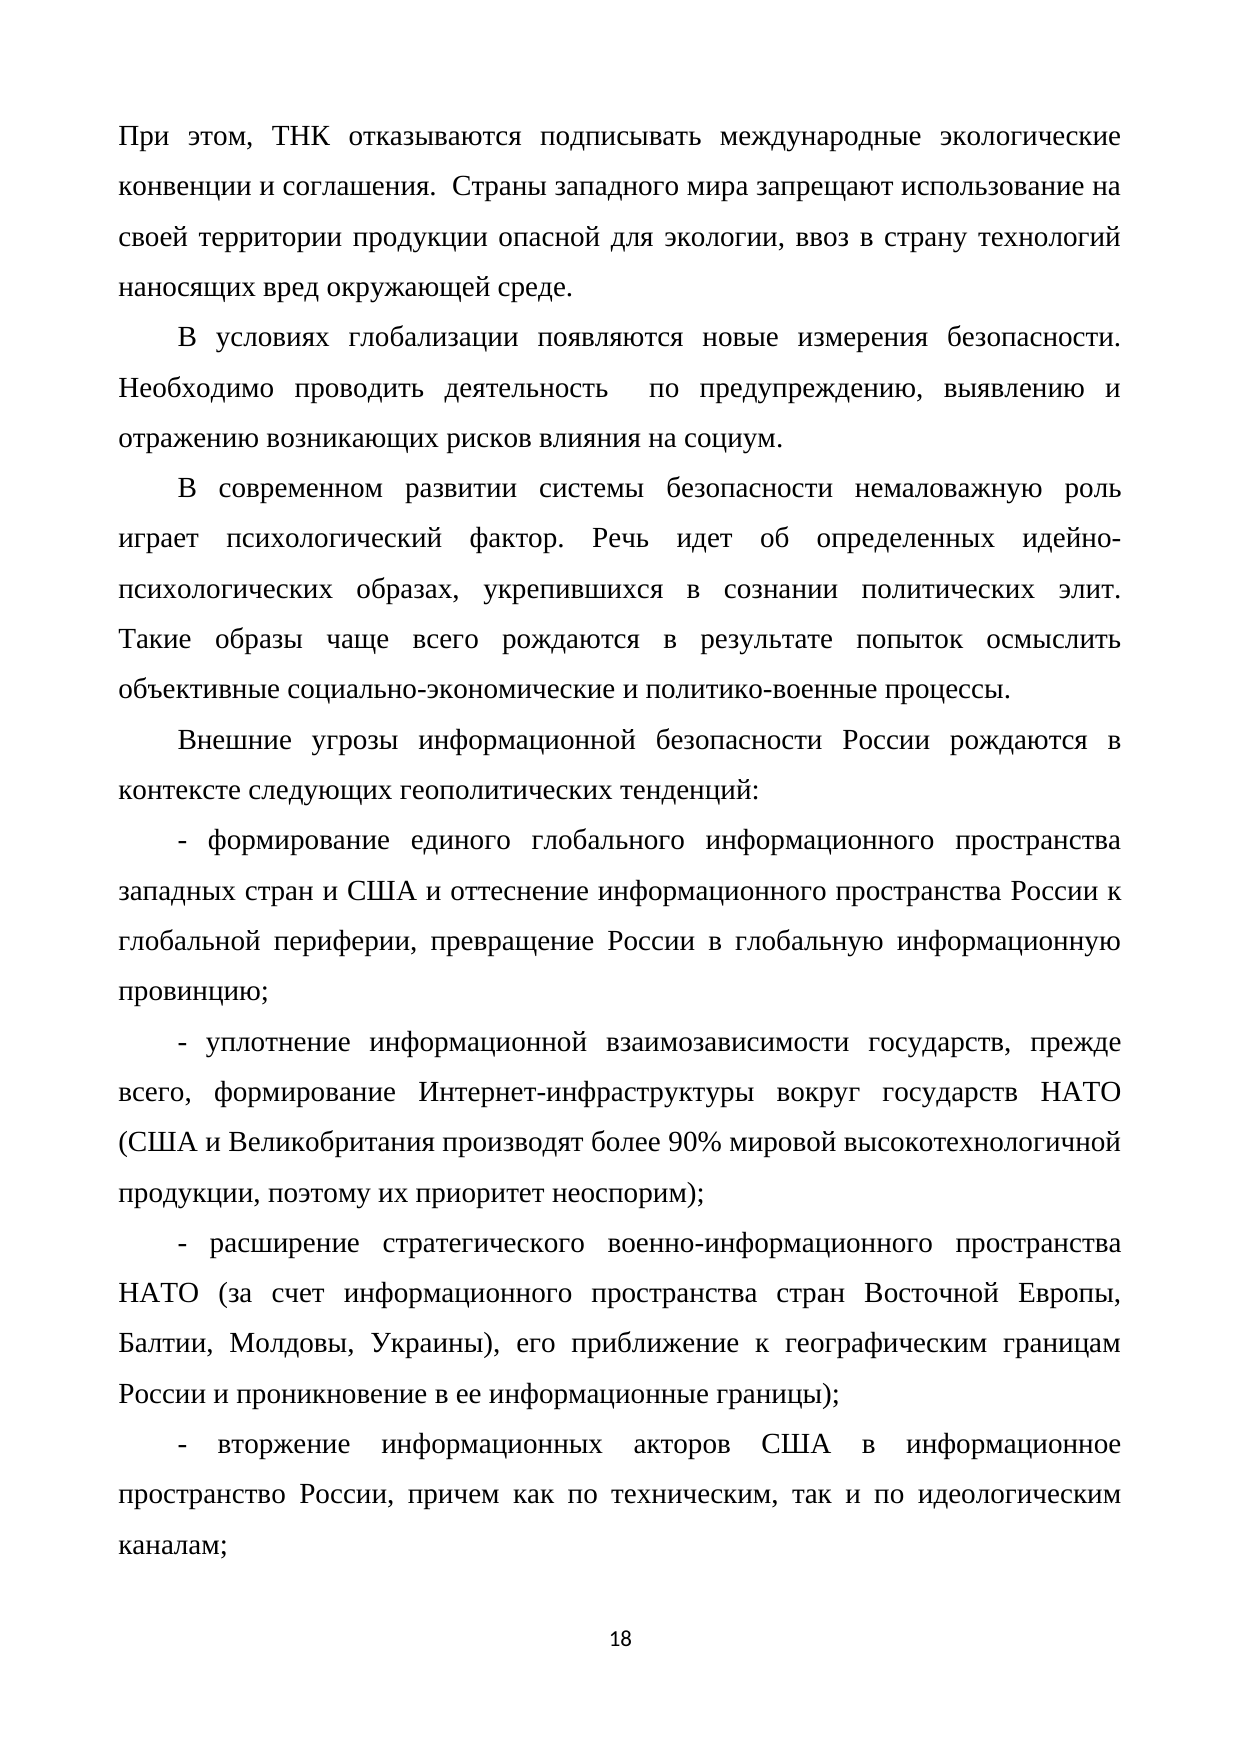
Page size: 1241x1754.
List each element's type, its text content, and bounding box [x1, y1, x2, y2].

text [118, 118, 1122, 303]
text - вторжение информационных акторов США в информационное пространство России, причем как по техническим, так и по идеологическим каналам; [118, 1426, 1122, 1560]
text - уплотнение информационной взаимозависимости государств, прежде всего, формирование Интернет-инфраструктуры вокруг государств НАТО (США и Великобритания производят более 90% мировой высокотехнологичной продукции, поэтому их приоритет неоспорим); [118, 1024, 1122, 1208]
text В условиях глобализации появляются новые измерения безопасности. Необходимо проводить деятельность по предупреждению, выявлению и отражению возникающих рисков влияния на социум. [118, 319, 1122, 453]
text Внешние угрозы информационной безопасности России рождаются в контексте следующих геополитических тенденций: [118, 722, 1122, 806]
text - расширение стратегического военно-информационного пространства НАТО (за счет информационного пространства стран Восточной Европы, Балтии, Молдовы, Украины), его приближение к географическим границам России и проникновение в ее информационные границы); [118, 1225, 1122, 1409]
text В современном развитии системы безопасности немаловажную роль играет психологический фактор. Речь идет об определенных идейно- психологических образах, укрепившихся в сознании политических элит. Такие образы чаще всего рождаются в результате попыток осмыслить объективные социально-экономические и политико-военные процессы. [118, 470, 1122, 705]
text - формирование единого глобального информационного пространства западных стран и США и оттеснение информационного пространства России к глобальной периферии, превращение России в глобальную информационную провинцию; [118, 822, 1122, 1007]
